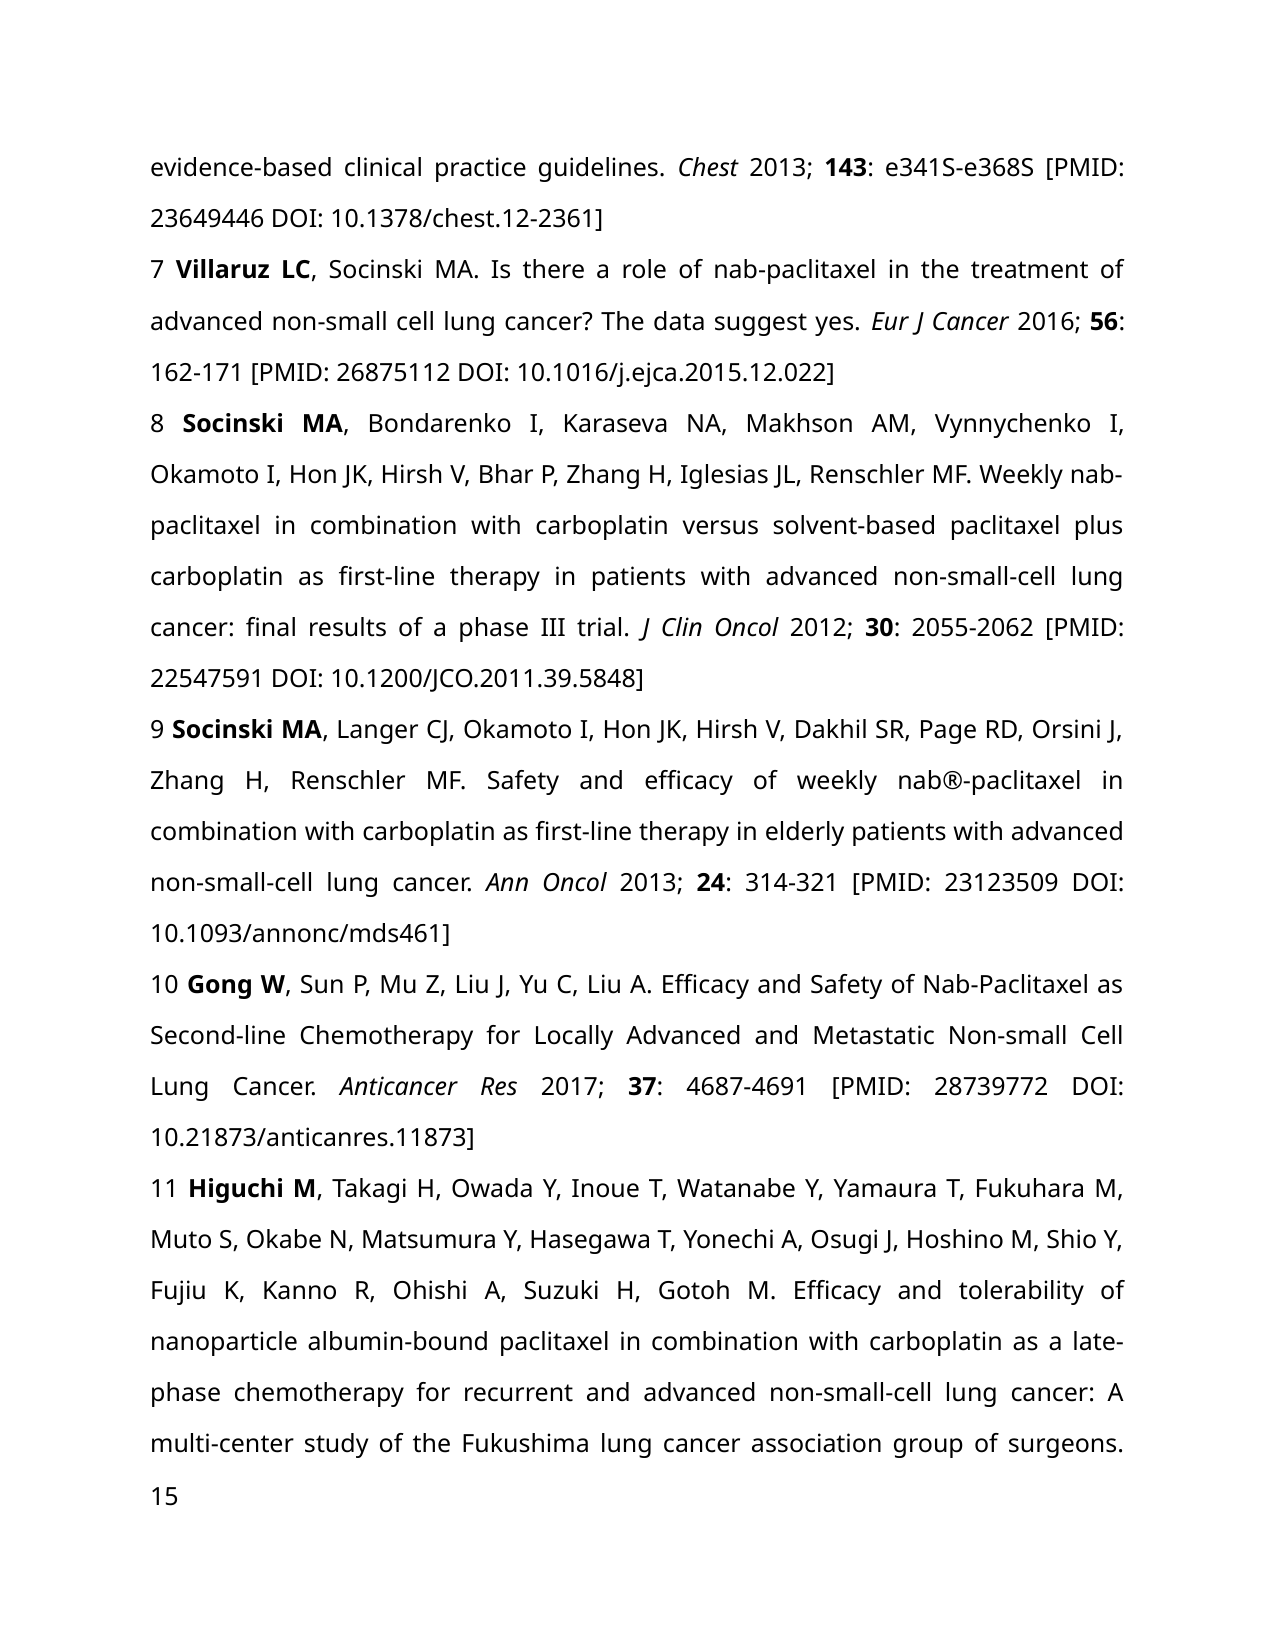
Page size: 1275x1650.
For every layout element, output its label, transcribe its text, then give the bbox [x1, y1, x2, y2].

text 10 Gong W, Sun P, Mu Z, Liu J, Yu C, Liu A. Efficacy and Safety of Nab-Paclitaxel as Second-line Chemotherapy for Locally Advanced and Metastatic Non-small Cell Lung Cancer. Anticancer Res 2017; 37: 4687-4691 [PMID: 28739772 DOI: 10.21873/anticanres.11873] [150, 967, 1125, 1154]
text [150, 150, 1125, 235]
text 8 Socinski MA, Bondarenko I, Karaseva NA, Makhson AM, Vynnychenko I, Okamoto I, Hon JK, Hirsh V, Bhar P, Zhang H, Iglesias JL, Renschler MF. Weekly nab-paclitaxel in combination with carboplatin versus solvent-based paclitaxel plus carboplatin as first-line therapy in patients with advanced non-small-cell lung cancer: final results of a phase III trial. J Clin Oncol 2012; 30: 2055-2062 [PMID: 22547591 DOI: 10.1200/JCO.2011.39.5848] [150, 405, 1125, 694]
text 7 Villaruz LC, Socinski MA. Is there a role of nab-paclitaxel in the treatment of advanced non-small cell lung cancer? The data suggest yes. Eur J Cancer 2016; 56: 162-171 [PMID: 26875112 DOI: 10.1016/j.ejca.2015.12.022] [150, 252, 1125, 388]
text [150, 1171, 1125, 1460]
text 9 Socinski MA, Langer CJ, Okamoto I, Hon JK, Hirsh V, Dakhil SR, Page RD, Orsini J, Zhang H, Renschler MF. Safety and efficacy of weekly nab®-paclitaxel in combination with carboplatin as first-line therapy in elderly patients with advanced non-small-cell lung cancer. Ann Oncol 2013; 24: 314-321 [PMID: 23123509 DOI: 10.1093/annonc/mds461] [150, 711, 1125, 950]
